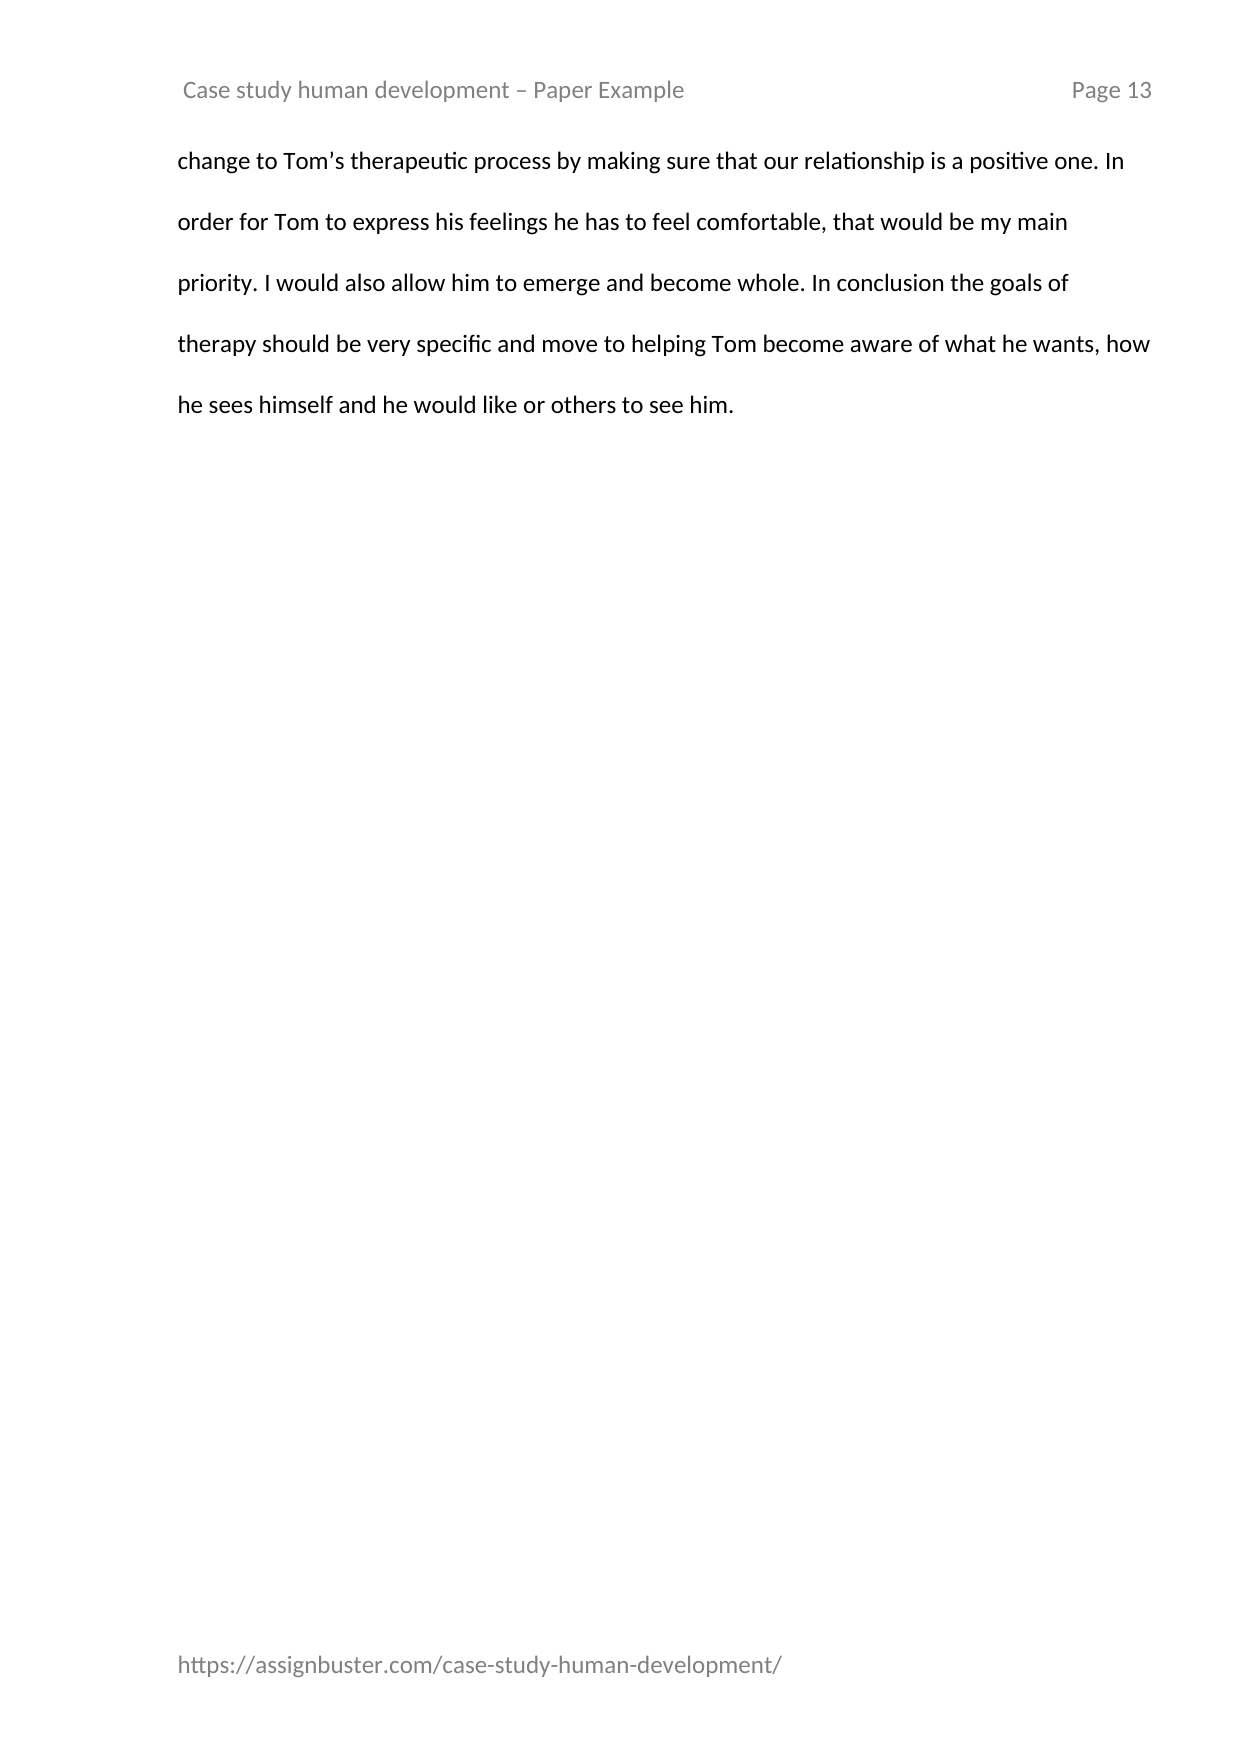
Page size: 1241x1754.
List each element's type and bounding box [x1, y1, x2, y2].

text [177, 145, 1152, 420]
